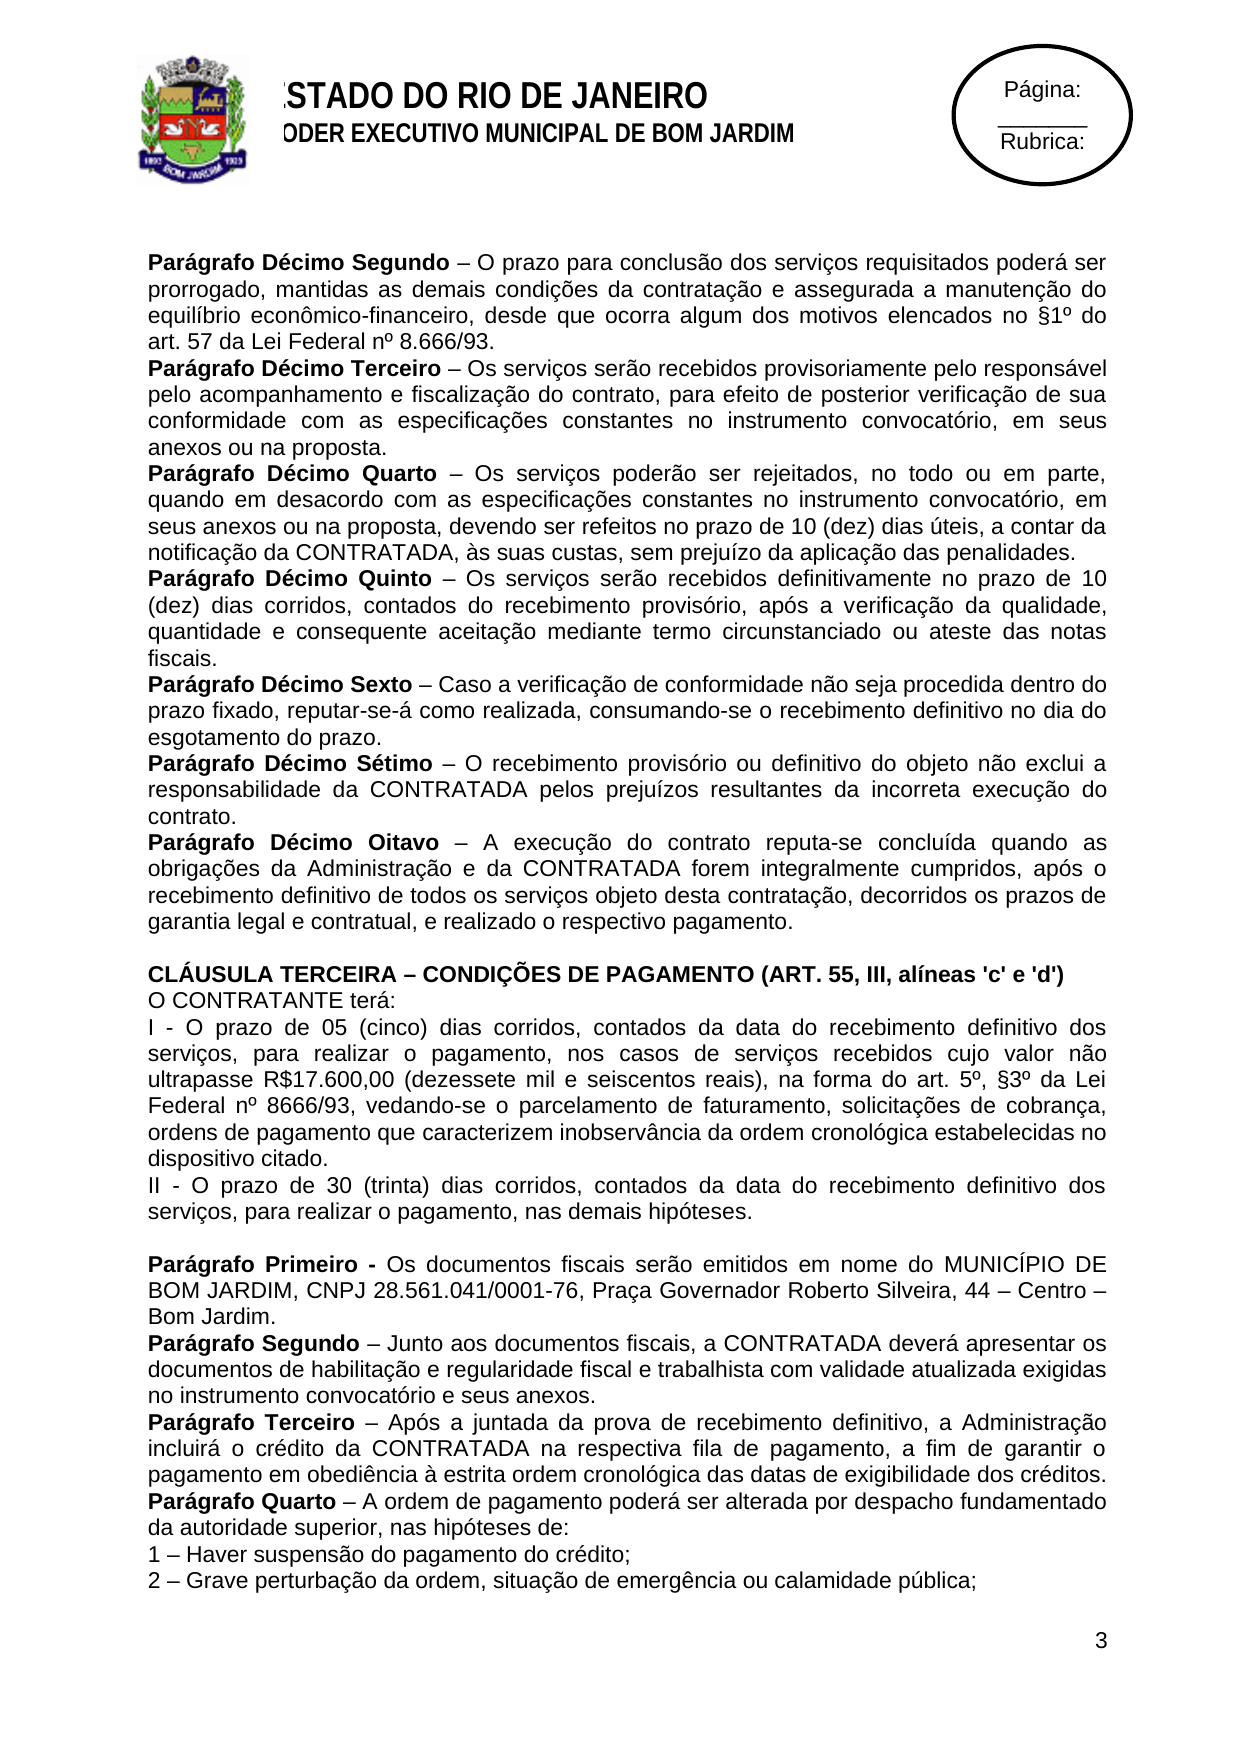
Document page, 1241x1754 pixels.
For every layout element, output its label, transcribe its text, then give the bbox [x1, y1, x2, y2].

text CLÁUSULA TERCEIRA – CONDIÇÕES DE PAGAMENTO (ART. 55, III, alíneas 'c' e 'd') [148, 961, 1107, 987]
text Parágrafo Primeiro - Os documentos fiscais serão emitidos em nome do MUNICÍPIO DE BOM JARDIM, CNPJ 28.561.041/0001-76, Praça Governador Roberto Silveira, 44 – Centro – Bom Jardim. [148, 1251, 1107, 1330]
text Parágrafo Décimo Sétimo – O recebimento provisório ou definitivo do objeto não exclui a responsabilidade da CONTRATADA pelos prejuízos resultantes da incorreta execução do contrato. [148, 750, 1107, 829]
text O CONTRATANTE terá: [148, 987, 1107, 1013]
text 2 – Grave perturbação da ordem, situação de emergência ou calamidade pública; [148, 1567, 1107, 1593]
text Parágrafo Décimo Quarto – Os serviços poderão ser rejeitados, no todo ou em parte, quando em desacordo com as especificações constantes no instrumento convocatório, em seus anexos ou na proposta, devendo ser refeitos no prazo de 10 (dez) dias úteis, a contar da notificação da CONTRATADA, às suas custas, sem prejuízo da aplicação das penalidades. [148, 460, 1107, 565]
text Parágrafo Décimo Segundo – O prazo para conclusão dos serviços requisitados poderá ser prorrogado, mantidas as demais condições da contratação e assegurada a manutenção do equilíbrio econômico-financeiro, desde que ocorra algum dos motivos elencados no §1º do art. 57 da Lei Federal nº 8.666/93. [148, 249, 1107, 354]
text Parágrafo Décimo Oitavo – A execução do contrato reputa-se concluída quando as obrigações da Administração e da CONTRATADA forem integralmente cumpridos, após o recebimento definitivo de todos os serviços objeto desta contratação, decorridos os prazos de garantia legal e contratual, e realizado o respectivo pagamento. [148, 829, 1107, 934]
text 1 – Haver suspensão do pagamento do crédito; [148, 1541, 1107, 1567]
text Parágrafo Quarto – A ordem de pagamento poderá ser alterada por despacho fundamentado da autoridade superior, nas hipóteses de: [148, 1488, 1107, 1541]
text Parágrafo Segundo – Junto aos documentos fiscais, a CONTRATADA deverá apresentar os documentos de habilitação e regularidade fiscal e trabalhista com validade atualizada exigidas no instrumento convocatório e seus anexos. [148, 1330, 1107, 1409]
text I - O prazo de 05 (cinco) dias corridos, contados da data do recebimento definitivo dos serviços, para realizar o pagamento, nos casos de serviços recebidos cujo valor não ultrapasse R$17.600,00 (dezessete mil e seiscentos reais), na forma do art. 5º, §3º da Lei Federal nº 8666/93, vedando-se o parcelamento de faturamento, solicitações de cobrança, ordens de pagamento que caracterizem inobservância da ordem cronológica estabelecidas no dispositivo citado. [148, 1013, 1107, 1172]
text II - O prazo de 30 (trinta) dias corridos, contados da data do recebimento definitivo dos serviços, para realizar o pagamento, nas demais hipóteses. [148, 1172, 1107, 1224]
text Parágrafo Décimo Sexto – Caso a verificação de conformidade não seja procedida dentro do prazo fixado, reputar-se-á como realizada, consumando-se o recebimento definitivo no dia do esgotamento do prazo. [148, 671, 1107, 750]
text Parágrafo Décimo Quinto – Os serviços serão recebidos definitivamente no prazo de 10 (dez) dias corridos, contados do recebimento provisório, após a verificação da qualidade, quantidade e consequente aceitação mediante termo circunstanciado ou ateste das notas fiscais. [148, 565, 1107, 671]
text Parágrafo Terceiro – Após a juntada da prova de recebimento definitivo, a Administração incluirá o crédito da CONTRATADA na respectiva fila de pagamento, a fim de garantir o pagamento em obediência à estrita ordem cronológica das datas de exigibilidade dos créditos. [148, 1409, 1107, 1488]
text Parágrafo Décimo Terceiro – Os serviços serão recebidos provisoriamente pelo responsável pelo acompanhamento e fiscalização do contrato, para efeito de posterior verificação de sua conformidade com as especificações constantes no instrumento convocatório, em seus anexos ou na proposta. [148, 354, 1107, 460]
